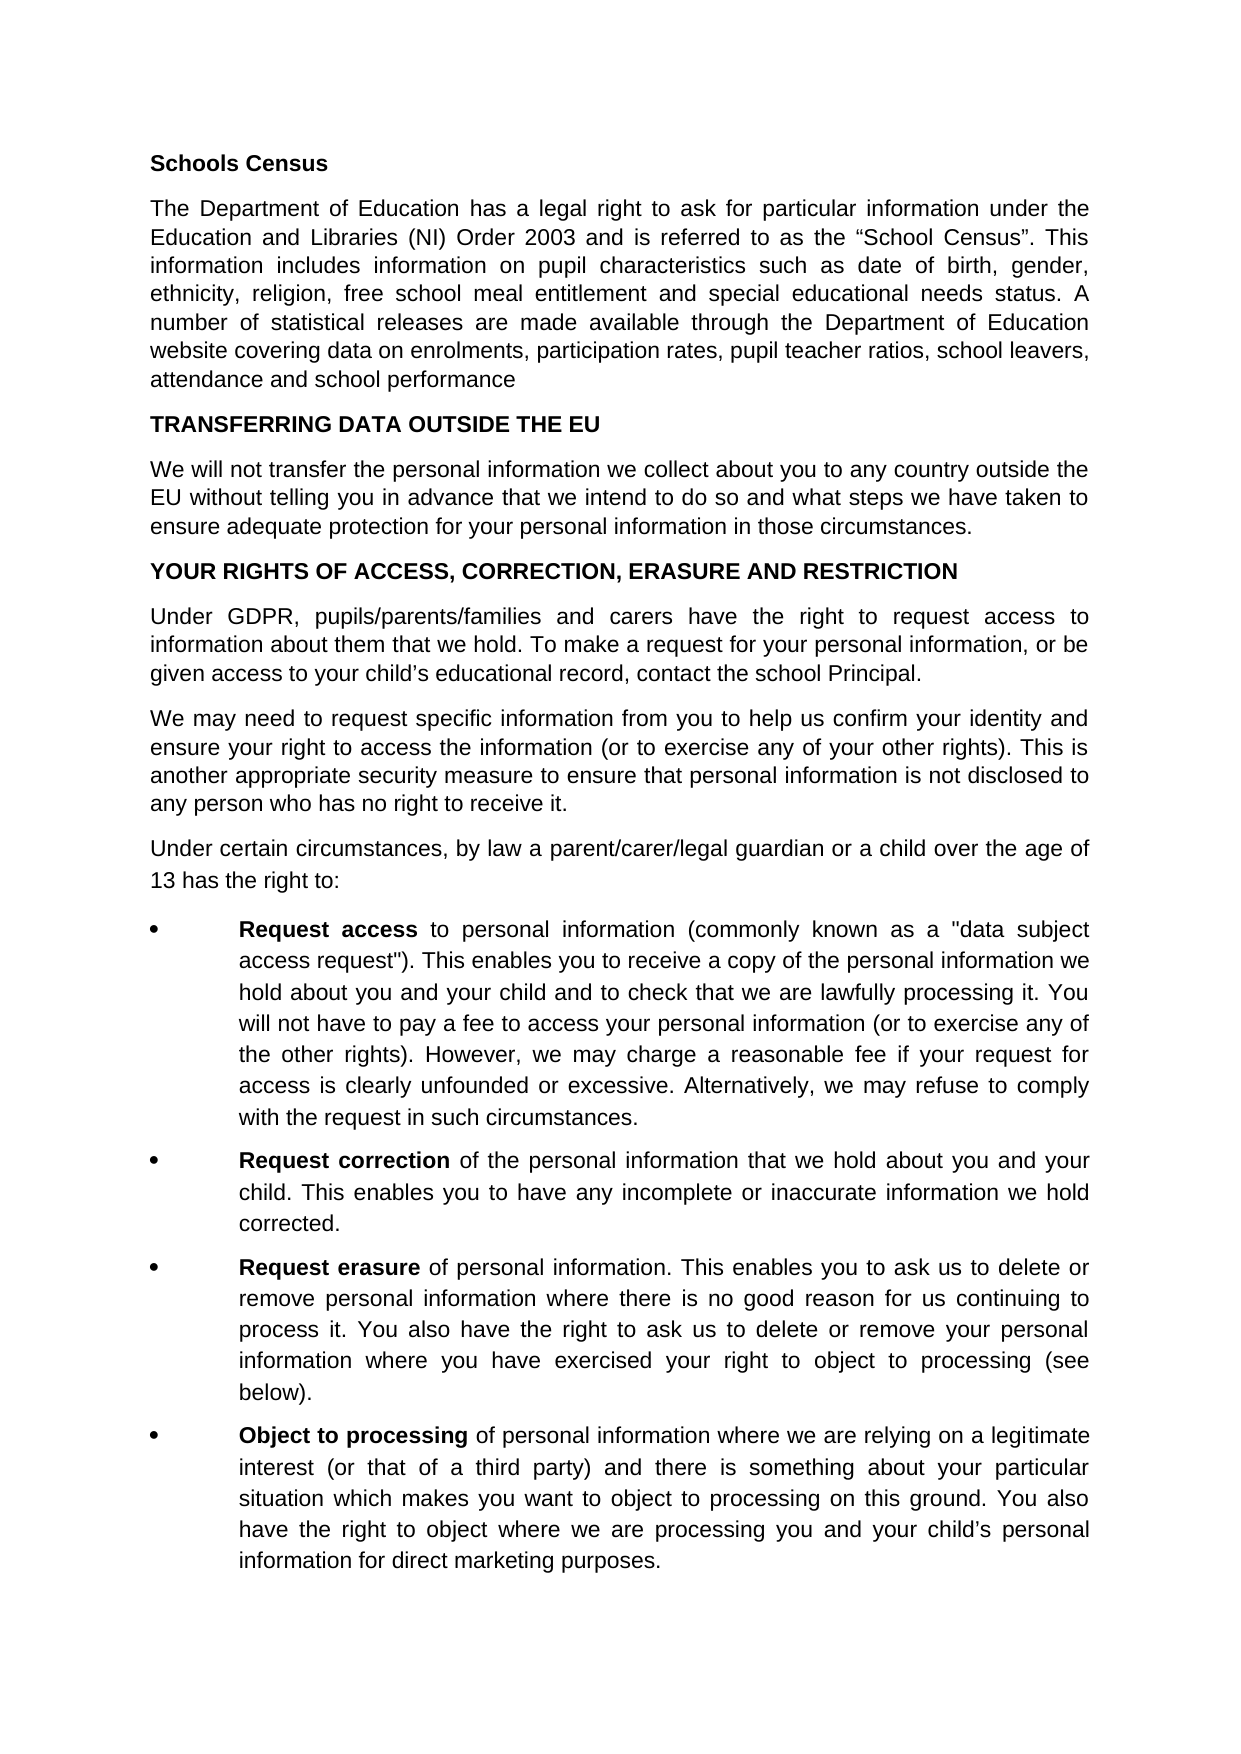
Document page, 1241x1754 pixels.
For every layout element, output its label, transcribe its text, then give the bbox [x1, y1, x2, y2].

text Schools Census [150, 150, 1090, 176]
text Request access to personal information (commonly known as a "data subject access request"). This enables you to receive a copy of the personal information we hold about you and your child and to check that we are lawfully processing it. You will not have to pay a fee to access your personal information (or to exercise any of the other rights). However, we may charge a reasonable fee if your request for access is clearly unfounded or excessive. Alternatively, we may refuse to comply with the request in such circumstances. [150, 911, 1090, 1130]
text The Department of Education has a legal right to ask for particular information under the Education and Libraries (NI) Order 2003 and is referred to as the “School Census”. This information includes information on pupil characteristics such as date of birth, gender, ethnicity, religion, free school meal entitlement and special educational needs status. A number of statistical releases are made available through the Department of Education website covering data on enrolments, participation rates, pupil teacher ratios, school leavers, attendance and school performance [150, 195, 1090, 392]
text TRANSFERRING DATA OUTSIDE THE EU [150, 411, 1090, 437]
text Under certain circumstances, by law a parent/carer/legal guardian or a child over the age of 13 has the right to: [150, 835, 1090, 893]
text Under GDPR, pupils/parents/families and carers have the right to request access to information about them that we hold. To make a request for your personal information, or be given access to your child’s educational record, contact the school Principal. [150, 603, 1090, 686]
text We will not transfer the personal information we collect about you to any country outside the EU without telling you in advance that we intend to do so and what steps we have taken to ensure adequate protection for your personal information in those circumstances. [150, 456, 1090, 539]
text YOUR RIGHTS OF ACCESS, CORRECTION, ERASURE AND RESTRICTION [150, 558, 1090, 584]
text We may need to request specific information from you to help us confirm your identity and ensure your right to access the information (or to exercise any of your other rights). This is another appropriate security measure to ensure that personal information is not disclosed to any person who has no right to receive it. [150, 705, 1090, 817]
text Request erasure of personal information. This enables you to ask us to delete or remove personal information where there is no good reason for us continuing to process it. You also have the right to ask us to delete or remove your personal information where you have exercised your right to object to processing (see below). [150, 1248, 1090, 1405]
text Object to processing of personal information where we are relying on a legitimate interest (or that of a third party) and there is something about your particular situation which makes you want to object to processing on this ground. You also have the right to object where we are processing you and your child’s personal information for direct marketing purposes. [150, 1417, 1090, 1573]
text Request correction of the personal information that we hold about you and your child. This enables you to have any incomplete or inaccurate information we hold corrected. [150, 1142, 1090, 1236]
